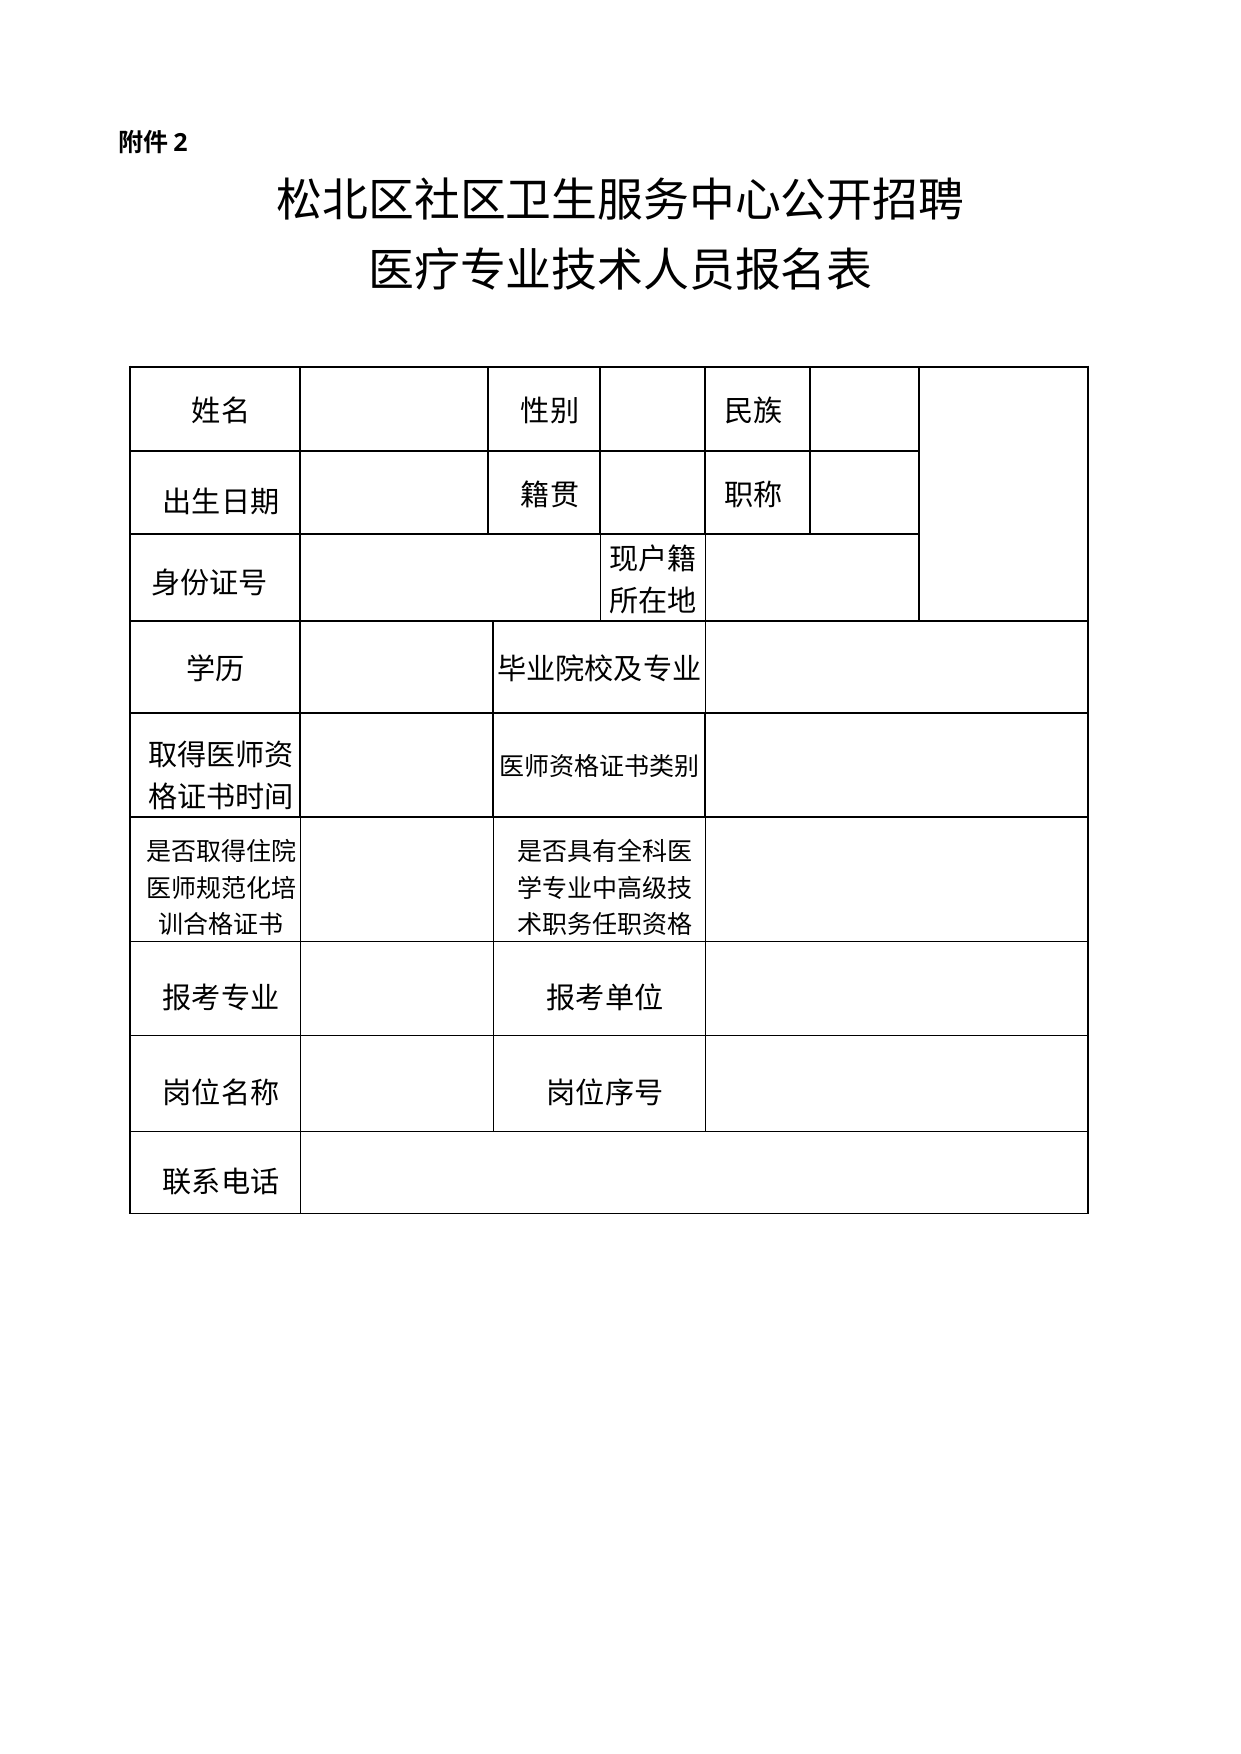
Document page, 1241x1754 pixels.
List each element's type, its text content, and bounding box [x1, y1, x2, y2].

table_cell 学历 [131, 622, 299, 712]
table_cell [706, 818, 1087, 941]
table_cell 医师资格证书类别 [494, 714, 704, 816]
table_cell 报考专业 [131, 942, 300, 1035]
table_cell [301, 535, 600, 620]
text 附件2 [118, 123, 1122, 159]
table_cell [301, 622, 492, 712]
table_cell [301, 1036, 493, 1131]
table_cell [811, 452, 918, 533]
table_cell [301, 1132, 1087, 1213]
table_header [301, 368, 487, 450]
table_cell [301, 942, 493, 1035]
table_cell [601, 452, 704, 533]
table_cell 报考单位 [494, 942, 705, 1035]
table_header 性别 [489, 368, 599, 450]
table_cell [706, 1036, 1087, 1131]
table_cell 现户籍所在地 [601, 535, 705, 620]
table_cell 毕业院校及专业 [494, 622, 705, 712]
table_cell [301, 714, 492, 816]
table_cell 籍贯 [489, 452, 599, 533]
table_cell 是否具有全科医学专业中高级技术职务任职资格 [494, 818, 705, 941]
table_header [601, 368, 704, 450]
text 松北区社区卫生服务中心公开招聘 [118, 164, 1122, 229]
table_cell 岗位序号 [494, 1036, 705, 1131]
table_cell [301, 452, 487, 533]
text 医疗专业技术人员报名表 [118, 234, 1122, 299]
table_cell 联系电话 [131, 1132, 300, 1213]
table_cell [301, 818, 493, 941]
table_cell 出生日期 [131, 452, 299, 533]
table_header 民族 [706, 368, 809, 450]
table_cell 岗位名称 [131, 1036, 300, 1131]
table_cell 是否取得住院医师规范化培训合格证书 [131, 818, 300, 941]
table_cell [706, 622, 1087, 712]
table_header [811, 368, 918, 450]
table_header 姓名 [131, 368, 299, 450]
table_cell 职称 [706, 452, 809, 533]
table_header [920, 368, 1087, 620]
table_cell [706, 942, 1087, 1035]
table_cell [706, 535, 918, 620]
table_cell [706, 714, 1087, 816]
table_cell 身份证号 [131, 535, 299, 620]
table_cell 取得医师资格证书时间 [131, 714, 299, 816]
